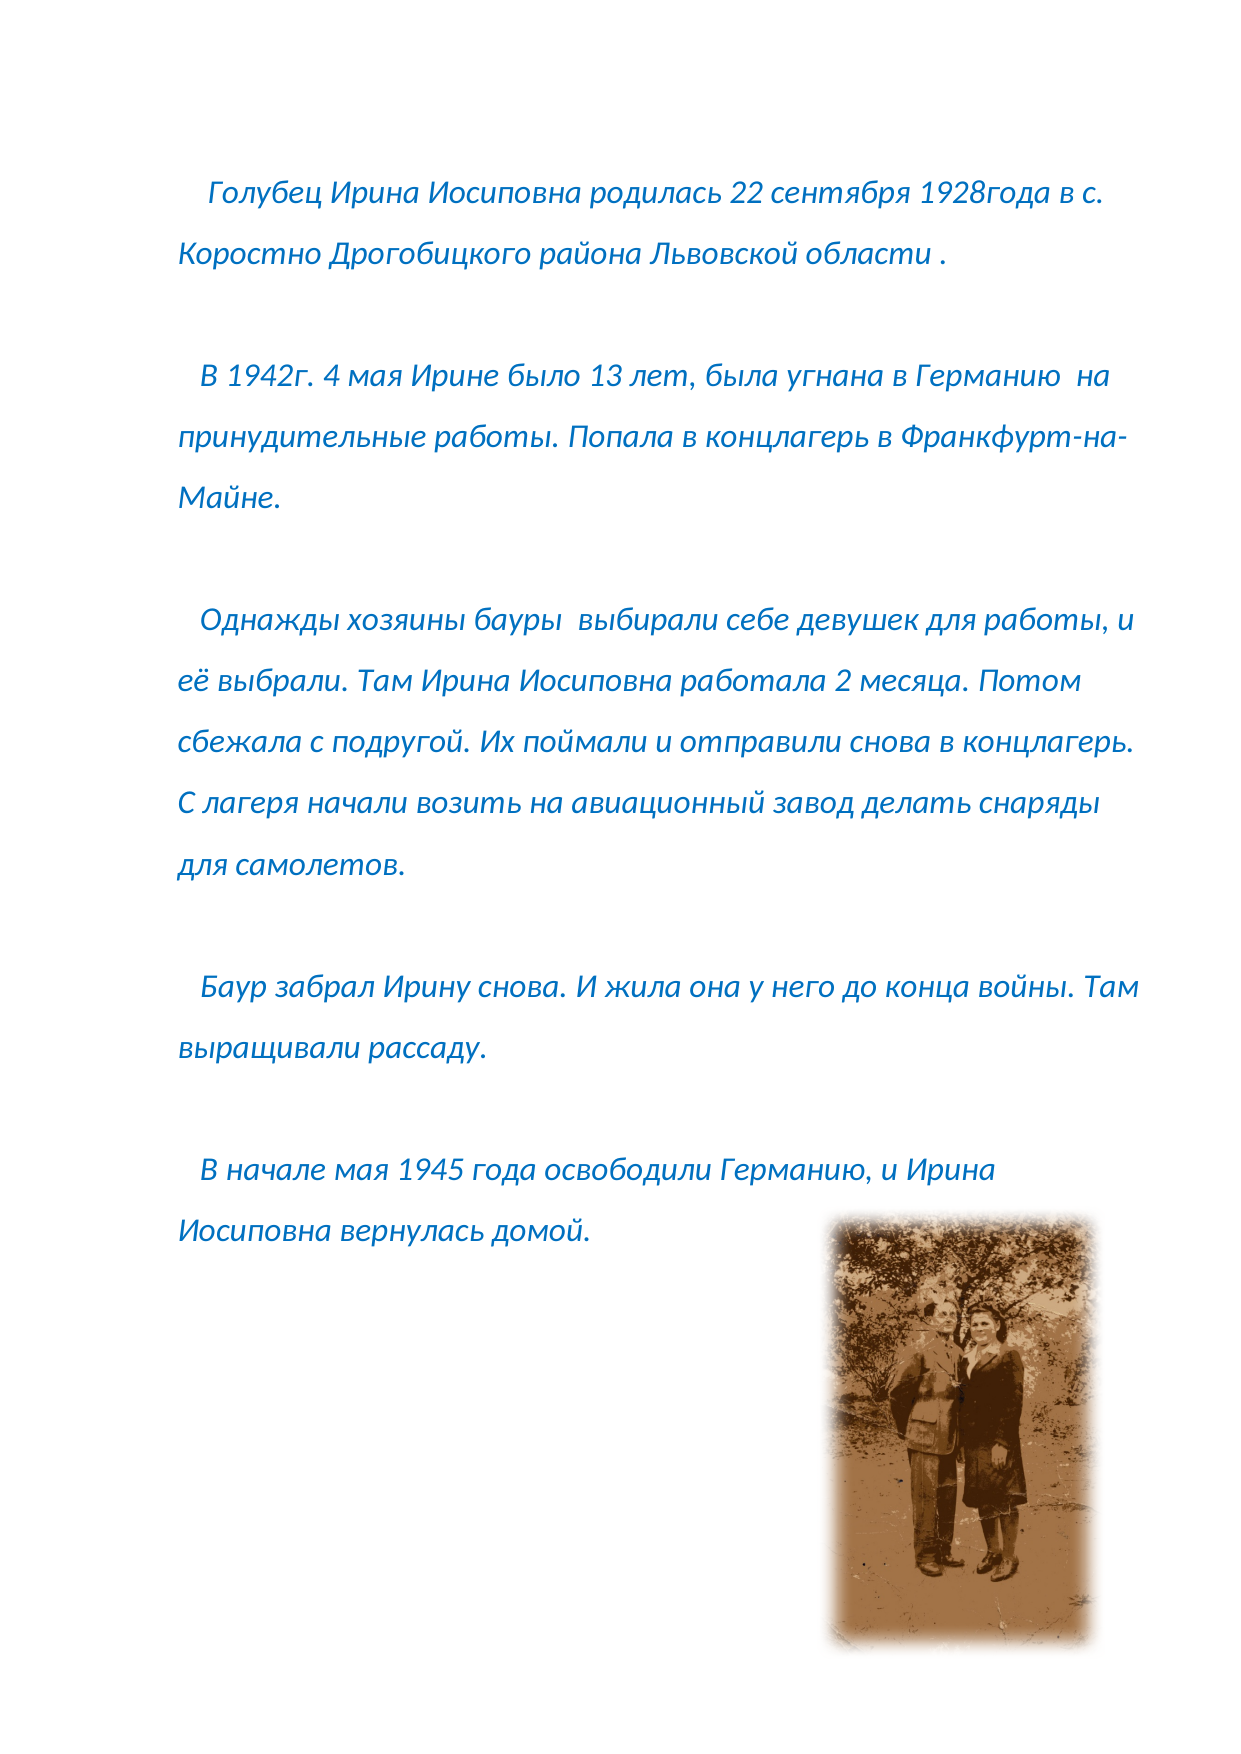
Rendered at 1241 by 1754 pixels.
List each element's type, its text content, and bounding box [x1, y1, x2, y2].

text В начале мая 1945 года освободили Германию, и Ирина Иосиповна вернулась домой. [177, 1148, 1152, 1249]
text В 1942г. 4 мая Ирине было 13 лет, была угнана в Германию на принудительные работы. Попала в концлагерь в Франкфурт-на-Майне. [177, 354, 1152, 517]
text Баур забрал Ирину снова. И жила она у него до конца войны. Там выращивали рассаду. [177, 965, 1152, 1066]
text Однажды хозяины бауры выбирали себе девушек для работы, и её выбрали. Там Ирина Иосиповна работала 2 месяца. Потом сбежала с подругой. Их поймали и отправили снова в концлагерь. С лагеря начали возить на авиационный завод делать снаряды для самолетов. [177, 598, 1152, 883]
picture [847, 1249, 1076, 1629]
text Голубец Ирина Иосиповна родилась 22 сентября 1928года в с. Коростно Дрогобицкого района Львовской области . [177, 171, 1152, 273]
